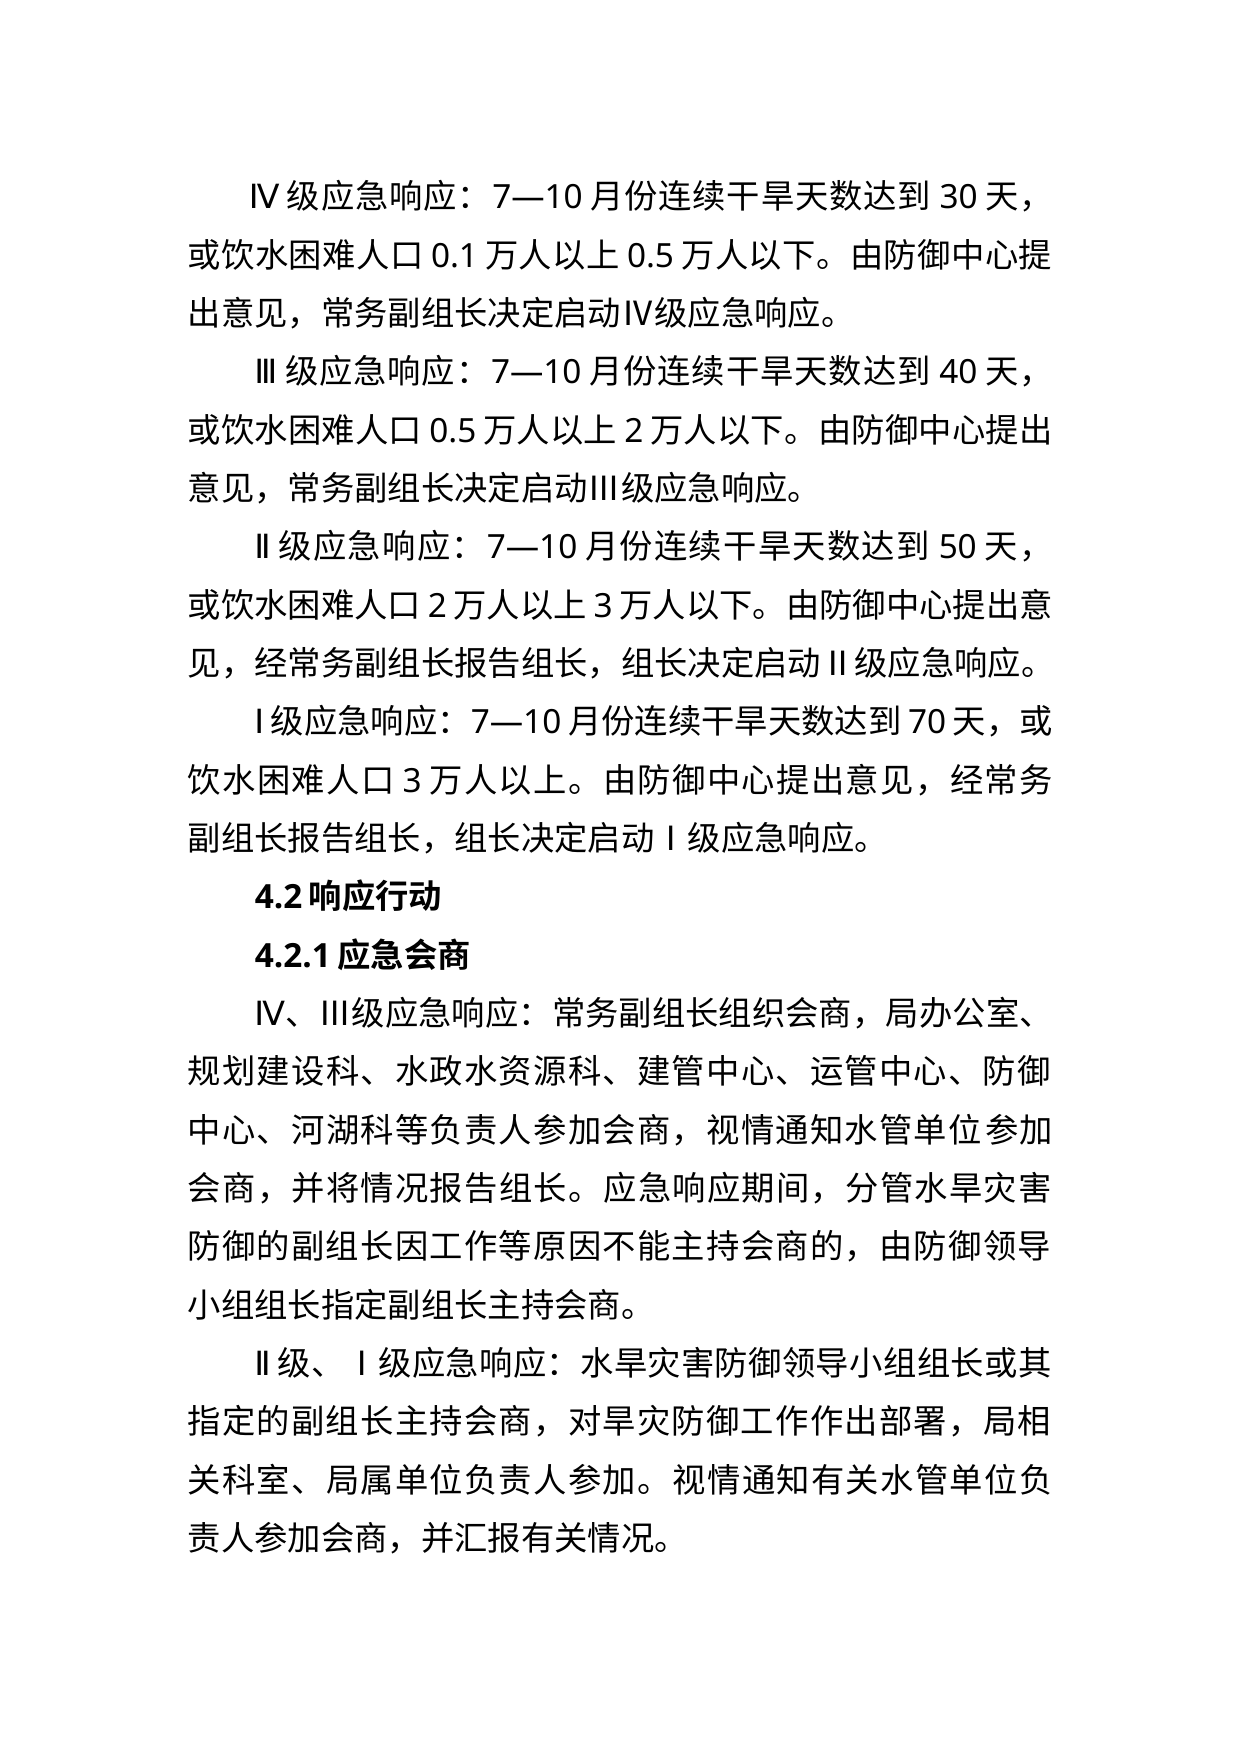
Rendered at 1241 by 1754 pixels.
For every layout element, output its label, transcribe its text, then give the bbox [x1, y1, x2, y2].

text 4.2.1应急会商 [187, 920, 1053, 979]
text Ⅲ级应急响应：7—10月份连续干旱天数达到40天，或饮水困难人口0.5万人以上2万人以下。由防御中心提出意见，常务副组长决定启动Ⅲ级应急响应。 [187, 337, 1053, 512]
text Ⅳ、Ⅲ级应急响应：常务副组长组织会商，局办公室、规划建设科、水政水资源科、建管中心、运管中心、防御中心、河湖科等负责人参加会商，视情通知水管单位参加会商，并将情况报告组长。应急响应期间，分管水旱灾害防御的副组长因工作等原因不能主持会商的，由防御领导小组组长指定副组长主持会商。 [187, 979, 1053, 1329]
text Ⅱ级、Ⅰ级应急响应：水旱灾害防御领导小组组长或其指定的副组长主持会商，对旱灾防御工作作出部署，局相关科室、局属单位负责人参加。视情通知有关水管单位负责人参加会商，并汇报有关情况。 [187, 1329, 1053, 1562]
text Ⅱ级应急响应：7—10月份连续干旱天数达到50天，或饮水困难人口2万人以上3万人以下。由防御中心提出意见，经常务副组长报告组长，组长决定启动Ⅱ级应急响应。 [187, 512, 1053, 687]
text Ⅳ级应急响应：7—10月份连续干旱天数达到30天，或饮水困难人口0.1万人以上0.5万人以下。由防御中心提出意见，常务副组长决定启动Ⅳ级应急响应。 [187, 162, 1053, 337]
text Ⅰ级应急响应：7—10月份连续干旱天数达到70天，或饮水困难人口3万人以上。由防御中心提出意见，经常务副组长报告组长，组长决定启动Ⅰ级应急响应。 [187, 687, 1053, 862]
text 4.2响应行动 [187, 862, 1053, 920]
